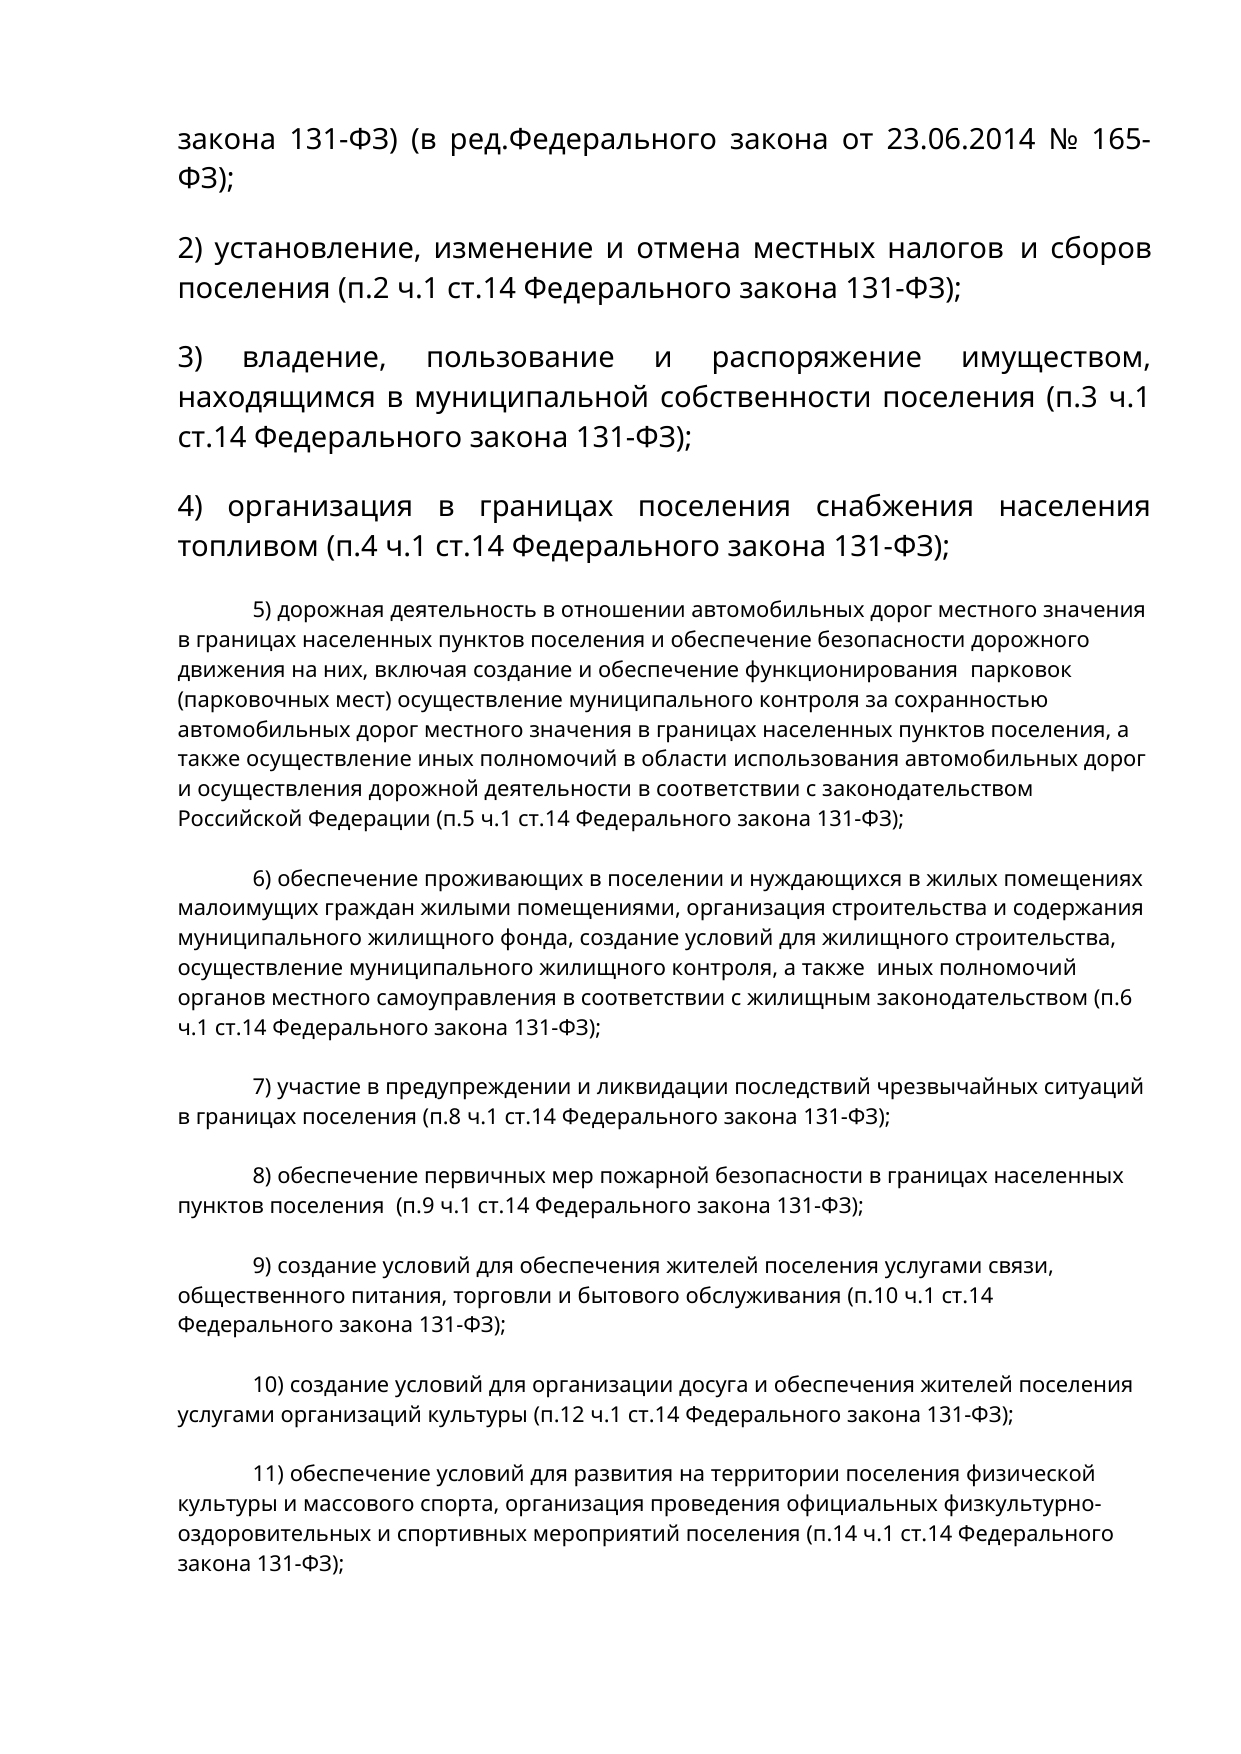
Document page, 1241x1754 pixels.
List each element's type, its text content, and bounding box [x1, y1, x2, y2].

text 4) организация в границах поселения снабжения населения топливом (п.4 ч.1 ст.14 Федерального закона 131-ФЗ); [177, 485, 1152, 565]
text 11) обеспечение условий для развития на территории поселения физической культуры и массового спорта, организация проведения официальных физкультурно-оздоровительных и спортивных мероприятий поселения (п.14 ч.1 ст.14 Федерального закона 131-ФЗ); [177, 1458, 1152, 1578]
text 8) обеспечение первичных мер пожарной безопасности в границах населенных пунктов поселения (п.9 ч.1 ст.14 Федерального закона 131-ФЗ); [177, 1161, 1152, 1220]
text 2) установление, изменение и отмена местных налогов и сборов поселения (п.2 ч.1 ст.14 Федерального закона 131-ФЗ); [177, 227, 1152, 307]
text 3) владение, пользование и распоряжение имуществом, находящимся в муниципальной собственности поселения (п.3 ч.1 ст.14 Федерального закона 131-ФЗ); [177, 336, 1152, 456]
text 6) обеспечение проживающих в поселении и нуждающихся в жилых помещениях малоимущих граждан жилыми помещениями, организация строительства и содержания муниципального жилищного фонда, создание условий для жилищного строительства, осуществление муниципального жилищного контроля, а также иных полномочий органов местного самоуправления в соответствии с жилищным законодательством (п.6 ч.1 ст.14 Федерального закона 131-ФЗ); [177, 863, 1152, 1041]
text 7) участие в предупреждении и ликвидации последствий чрезвычайных ситуаций в границах поселения (п.8 ч.1 ст.14 Федерального закона 131-ФЗ); [177, 1071, 1152, 1131]
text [177, 118, 1152, 197]
text 9) создание условий для обеспечения жителей поселения услугами связи, общественного питания, торговли и бытового обслуживания (п.10 ч.1 ст.14 Федерального закона 131-ФЗ); [177, 1250, 1152, 1339]
text 5) дорожная деятельность в отношении автомобильных дорог местного значения в границах населенных пунктов поселения и обеспечение безопасности дорожного движения на них, включая создание и обеспечение функционирования парковок (парковочных мест) осуществление муниципального контроля за сохранностью автомобильных дорог местного значения в границах населенных пунктов поселения, а также осуществление иных полномочий в области использования автомобильных дорог и осуществления дорожной деятельности в соответствии с законодательством Российской Федерации (п.5 ч.1 ст.14 Федерального закона 131-ФЗ); [177, 594, 1152, 833]
text 10) создание условий для организации досуга и обеспечения жителей поселения услугами организаций культуры (п.12 ч.1 ст.14 Федерального закона 131-ФЗ); [177, 1369, 1152, 1429]
